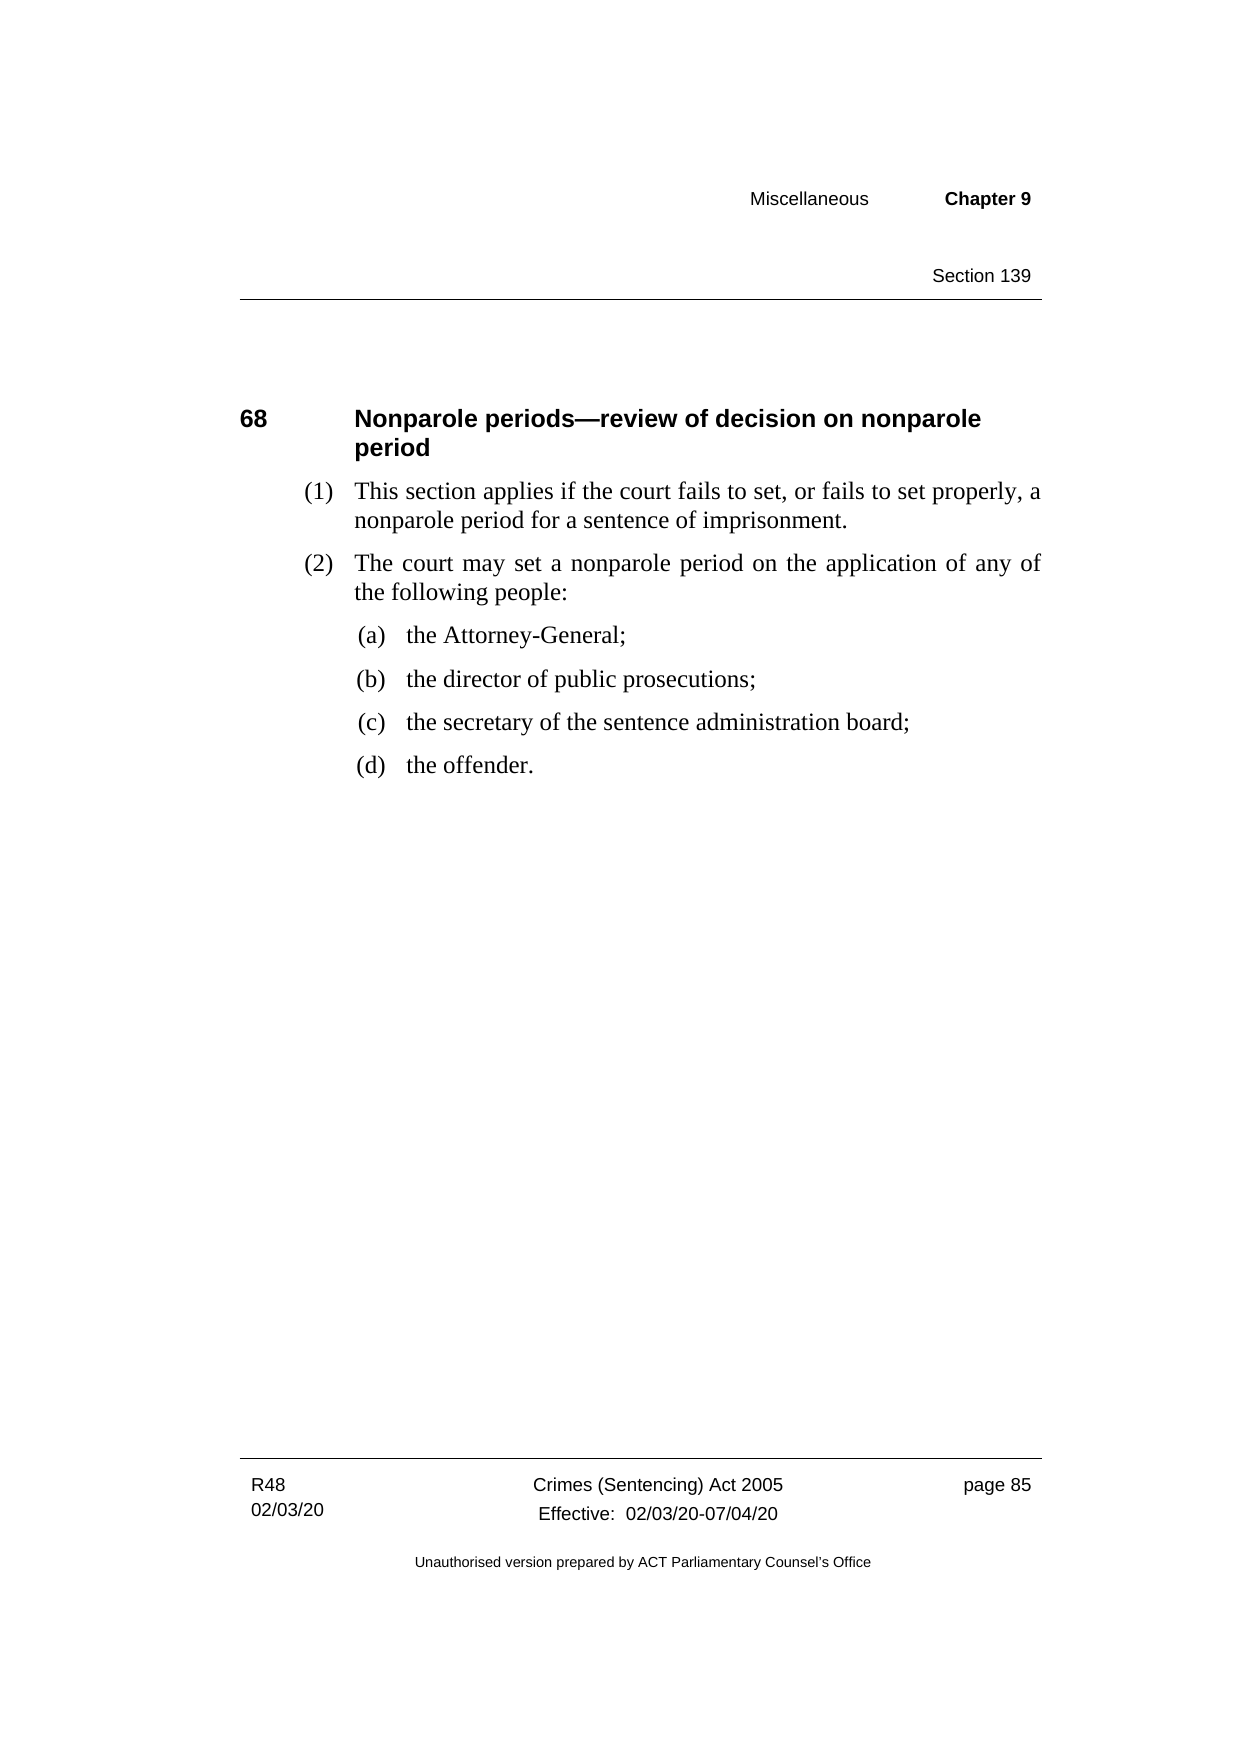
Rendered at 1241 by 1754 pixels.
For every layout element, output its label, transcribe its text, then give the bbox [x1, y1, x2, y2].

text (1) This section applies if the court fails to set, or fails to set properly, a nonparole period for a sentence of imprisonment. [239, 476, 1042, 534]
text (c) the secretary of the sentence administration board; [239, 707, 1042, 736]
text (b) the director of public prosecutions; [239, 664, 1042, 692]
text 68 Nonparole periods—review of decision on nonparole period [239, 404, 1042, 462]
text (d) the offender. [239, 750, 1042, 779]
text (2) The court may set a nonparole period on the application of any of the following people: [239, 548, 1042, 606]
text (a) the Attorney-General; [239, 620, 1042, 649]
